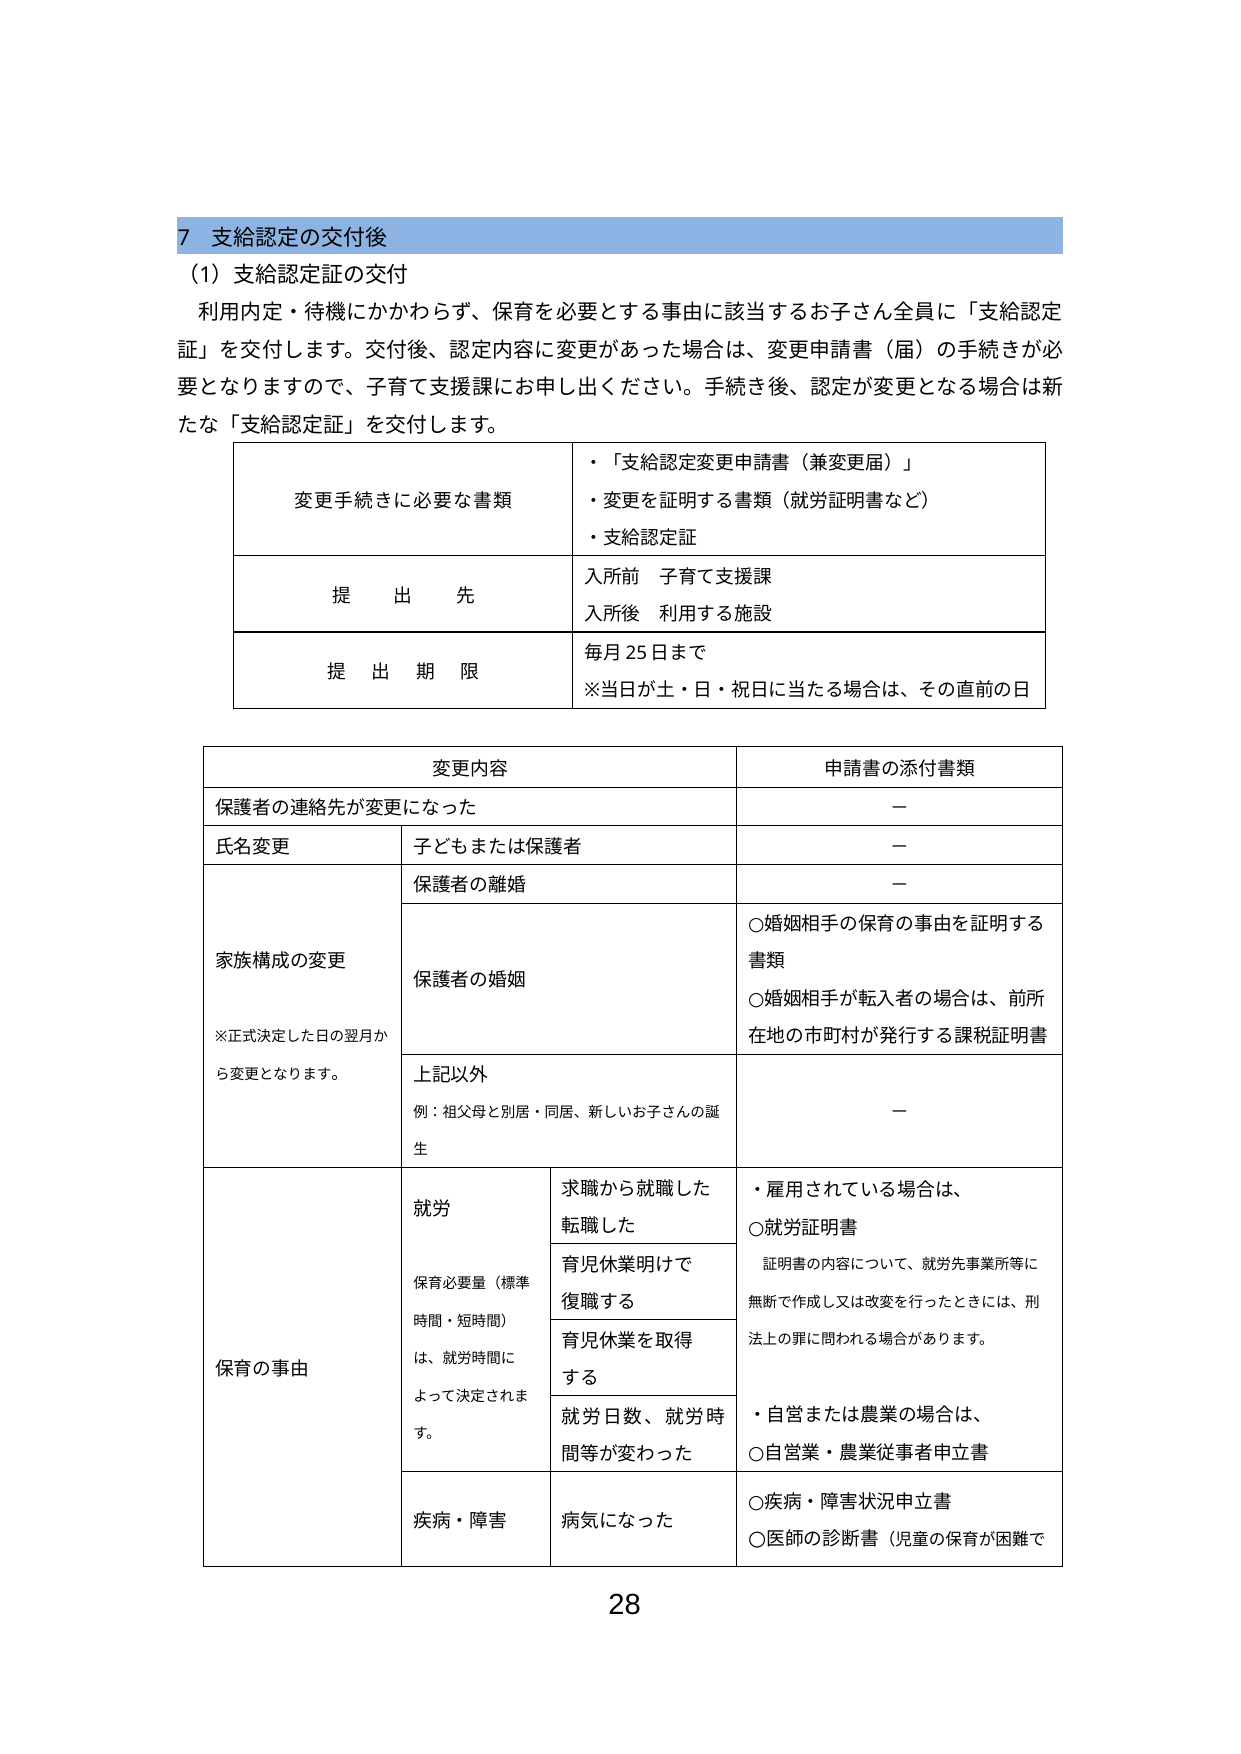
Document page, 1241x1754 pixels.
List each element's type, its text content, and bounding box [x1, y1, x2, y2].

table_cell 保護者の連絡先が変更になった [204, 788, 736, 825]
table_header 変更手続きに必要な書類 [234, 443, 572, 555]
table_cell 疾病・障害 [402, 1472, 550, 1566]
table_cell － [737, 826, 1062, 864]
table_cell 保護者の離婚 [402, 865, 736, 902]
table_cell 育児休業明けで 復職する [551, 1244, 736, 1319]
table_cell － [737, 1055, 1062, 1167]
table_header 変更内容 [204, 747, 736, 787]
table_header 申請書の添付書類 [737, 747, 1062, 787]
table_cell 家族構成の変更 ※正式決定した日の翌月から変更となります。 [204, 865, 401, 1167]
table_cell 病気になった [551, 1472, 736, 1566]
table_cell 求職から就職した 転職した [551, 1168, 736, 1243]
table_cell 保護者の婚姻 [402, 904, 736, 1053]
text 7 支給認定の交付後 [177, 217, 1063, 254]
table_cell 毎月25日まで ※当日が土・日・祝日に当たる場合は、その直前の日 [573, 633, 1045, 707]
table_cell 子どもまたは保護者 [402, 826, 736, 864]
table_cell 就労 保育必要量（標準時間・短時間）は、就労時間によって決定されます。 [402, 1168, 550, 1471]
table_cell 保育の事由 [204, 1168, 401, 1566]
table_cell ・雇用されている場合は、 ○就労証明書 証明書の内容について、就労先事業所等に無断で作成し又は改変を行ったときには、刑法上の罪に問われる場合があります。 ・自営または農業の場合は、 ○自営業・農業従事者申立書 [737, 1168, 1062, 1471]
table_cell 提出期限 [234, 633, 572, 707]
text （1）支給認定証の交付 [177, 254, 1063, 292]
table_cell ○婚姻相手の保育の事由を証明する書類 ○婚姻相手が転入者の場合は、前所在地の市町村が発行する課税証明書 [737, 904, 1062, 1053]
table_cell － [737, 788, 1062, 825]
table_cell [737, 1472, 1062, 1566]
table_cell 育児休業を取得 する [551, 1320, 736, 1395]
table_cell 上記以外 例：祖父母と別居・同居、新しいお子さんの誕生 [402, 1055, 736, 1167]
table_header ・「支給認定変更申請書（兼変更届）」 ・変更を証明する書類（就労証明書など） ・支給認定証 [573, 443, 1045, 555]
table_cell 入所前 子育て支援課 入所後 利用する施設 [573, 556, 1045, 631]
table_cell 就労日数、就労時間等が変わった [551, 1396, 736, 1471]
text 利用内定・待機にかかわらず、保育を必要とする事由に該当するお子さん全員に「支給認定証」を交付します。交付後、認定内容に変更があった場合は、変更申請書（届）の手続きが必要となりますので、子育て支援課にお申し出ください。手続き後、認定が変更となる場合は新たな「支給認定証」を交付します。 [177, 292, 1063, 442]
table_cell 氏名変更 [204, 826, 401, 864]
table_cell 提出先 [234, 556, 572, 631]
table_cell － [737, 865, 1062, 902]
